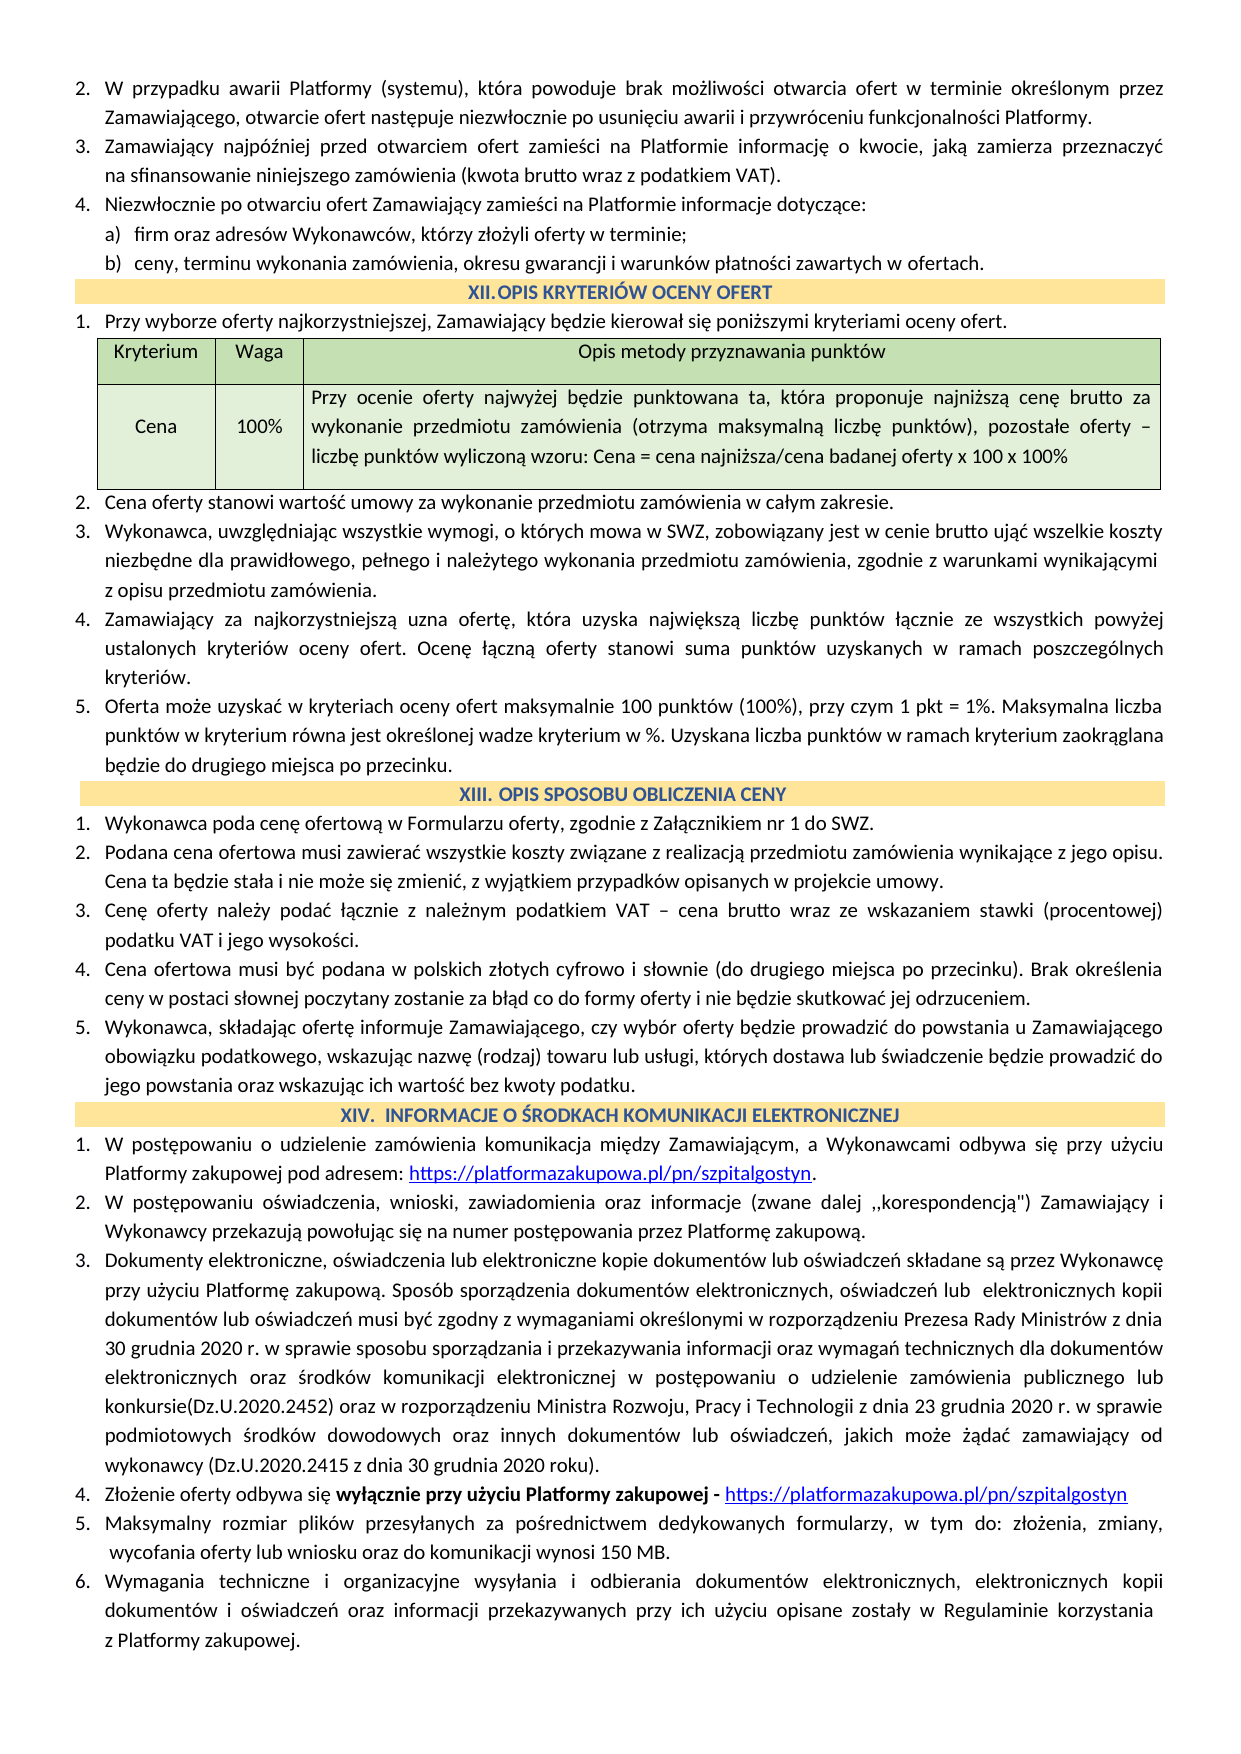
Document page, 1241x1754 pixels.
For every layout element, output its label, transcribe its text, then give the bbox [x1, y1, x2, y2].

list Przy wyborze oferty najkorzystniejszej, Zamawiający będzie kierował się poniższymi kryteriami oceny ofert. [75, 308, 1165, 334]
list Maksymalny rozmiar plików przesyłanych za pośrednictwem dedykowanych formularzy, w tym do: złożenia, zmiany, wycofania oferty lub wniosku oraz do komunikacji wynosi 150 MB. [75, 1510, 1165, 1565]
table_cell 100% [216, 385, 303, 489]
list Podana cena ofertowa musi zawierać wszystkie koszty związane z realizacją przedmiotu zamówienia wynikające z jego opisu. Cena ta będzie stała i nie może się zmienić, z wyjątkiem przypadków opisanych w projekcie umowy. [75, 839, 1165, 894]
list W postępowaniu o udzielenie zamówienia komunikacja między Zamawiającym, a Wykonawcami odbywa się przy użyciu Platformy zakupowej pod adresem: https://platformazakupowa.pl/pn/szpitalgostyn. [75, 1131, 1165, 1186]
table_header Waga [216, 339, 303, 384]
list W postępowaniu oświadczenia, wnioski, zawiadomienia oraz informacje (zwane dalej ,,korespondencją") Zamawiający i Wykonawcy przekazują powołując się na numer postępowania przez Platformę zakupową. [75, 1189, 1165, 1244]
subtitle OPIS SPOSOBU OBLICZENIA CENY [80, 781, 1165, 806]
subtitle OPIS KRYTERIÓW OCENY OFERT [75, 279, 1165, 304]
table_cell Cena [98, 385, 215, 489]
table_header Kryterium [98, 339, 215, 384]
list Zamawiający najpóźniej przed otwarciem ofert zamieści na Platformie informację o kwocie, jaką zamierza przeznaczyć na sfinansowanie niniejszego zamówienia (kwota brutto wraz z podatkiem VAT). [75, 133, 1165, 188]
subtitle INFORMACJE O ŚRODKACH KOMUNIKACJI ELEKTRONICZNEJ [75, 1102, 1165, 1127]
list Dokumenty elektroniczne, oświadczenia lub elektroniczne kopie dokumentów lub oświadczeń składane są przez Wykonawcę przy użyciu Platformę zakupową. Sposób sporządzenia dokumentów elektronicznych, oświadczeń lub elektronicznych kopii dokumentów lub oświadczeń musi być zgodny z wymaganiami określonymi w rozporządzeniu Prezesa Rady Ministrów z dnia 30 grudnia 2020 r. w sprawie sposobu sporządzania i przekazywania informacji oraz wymagań technicznych dla dokumentów elektronicznych oraz środków komunikacji elektronicznej w postępowaniu o udzielenie zamówienia publicznego lub konkursie(Dz.U.2020.2452) oraz w rozporządzeniu Ministra Rozwoju, Pracy i Technologii z dnia 23 grudnia 2020 r. w sprawie podmiotowych środków dowodowych oraz innych dokumentów lub oświadczeń, jakich może żądać zamawiający od wykonawcy (Dz.U.2020.2415 z dnia 30 grudnia 2020 roku). [75, 1248, 1165, 1477]
list Cena oferty stanowi wartość umowy za wykonanie przedmiotu zamówienia w całym zakresie. [75, 489, 1165, 515]
list ceny, terminu wykonania zamówienia, okresu gwarancji i warunków płatności zawartych w ofertach. [104, 250, 1165, 275]
list Cenę oferty należy podać łącznie z należnym podatkiem VAT – cena brutto wraz ze wskazaniem stawki (procentowej) podatku VAT i jego wysokości. [75, 898, 1165, 952]
list Złożenie oferty odbywa się wyłącznie przy użyciu Platformy zakupowej - https://platformazakupowa.pl/pn/szpitalgostyn [75, 1481, 1165, 1506]
list firm oraz adresów Wykonawców, którzy złożyli oferty w terminie; [104, 221, 1165, 246]
table_header Opis metody przyznawania punktów [304, 339, 1160, 384]
list W przypadku awarii Platformy (systemu), która powoduje brak możliwości otwarcia ofert w terminie określonym przez Zamawiającego, otwarcie ofert następuje niezwłocznie po usunięciu awarii i przywróceniu funkcjonalności Platformy. [75, 75, 1165, 129]
list Wymagania techniczne i organizacyjne wysyłania i odbierania dokumentów elektronicznych, elektronicznych kopii dokumentów i oświadczeń oraz informacji przekazywanych przy ich użyciu opisane zostały w Regulaminie korzystania z Platformy zakupowej. [75, 1568, 1165, 1652]
list Wykonawca, uwzględniając wszystkie wymogi, o których mowa w SWZ, zobowiązany jest w cenie brutto ująć wszelkie koszty niezbędne dla prawidłowego, pełnego i należytego wykonania przedmiotu zamówienia, zgodnie z warunkami wynikającymi z opisu przedmiotu zamówienia. [75, 518, 1165, 602]
list Wykonawca poda cenę ofertową w Formularzu oferty, zgodnie z Załącznikiem nr 1 do SWZ. [75, 810, 1165, 836]
list Wykonawca, składając ofertę informuje Zamawiającego, czy wybór oferty będzie prowadzić do powstania u Zamawiającego obowiązku podatkowego, wskazując nazwę (rodzaj) towaru lub usługi, których dostawa lub świadczenie będzie prowadzić do jego powstania oraz wskazując ich wartość bez kwoty podatku. [75, 1014, 1165, 1098]
list Zamawiający za najkorzystniejszą uzna ofertę, która uzyska największą liczbę punktów łącznie ze wszystkich powyżej ustalonych kryteriów oceny ofert. Ocenę łączną oferty stanowi suma punktów uzyskanych w ramach poszczególnych kryteriów. [75, 606, 1165, 690]
list Niezwłocznie po otwarciu ofert Zamawiający zamieści na Platformie informacje dotyczące: [75, 192, 1165, 217]
table_cell Przy ocenie oferty najwyżej będzie punktowana ta, która proponuje najniższą cenę brutto za wykonanie przedmiotu zamówienia (otrzyma maksymalną liczbę punktów), pozostałe oferty – liczbę punktów wyliczoną wzoru: Cena = cena najniższa/cena badanej oferty x 100 x 100% [304, 385, 1160, 489]
list Cena ofertowa musi być podana w polskich złotych cyfrowo i słownie (do drugiego miejsca po przecinku). Brak określenia ceny w postaci słownej poczytany zostanie za błąd co do formy oferty i nie będzie skutkować jej odrzuceniem. [75, 956, 1165, 1011]
list Oferta może uzyskać w kryteriach oceny ofert maksymalnie 100 punktów (100%), przy czym 1 pkt = 1%. Maksymalna liczba punktów w kryterium równa jest określonej wadze kryterium w %. Uzyskana liczba punktów w ramach kryterium zaokrąglana będzie do drugiego miejsca po przecinku. [75, 693, 1165, 777]
